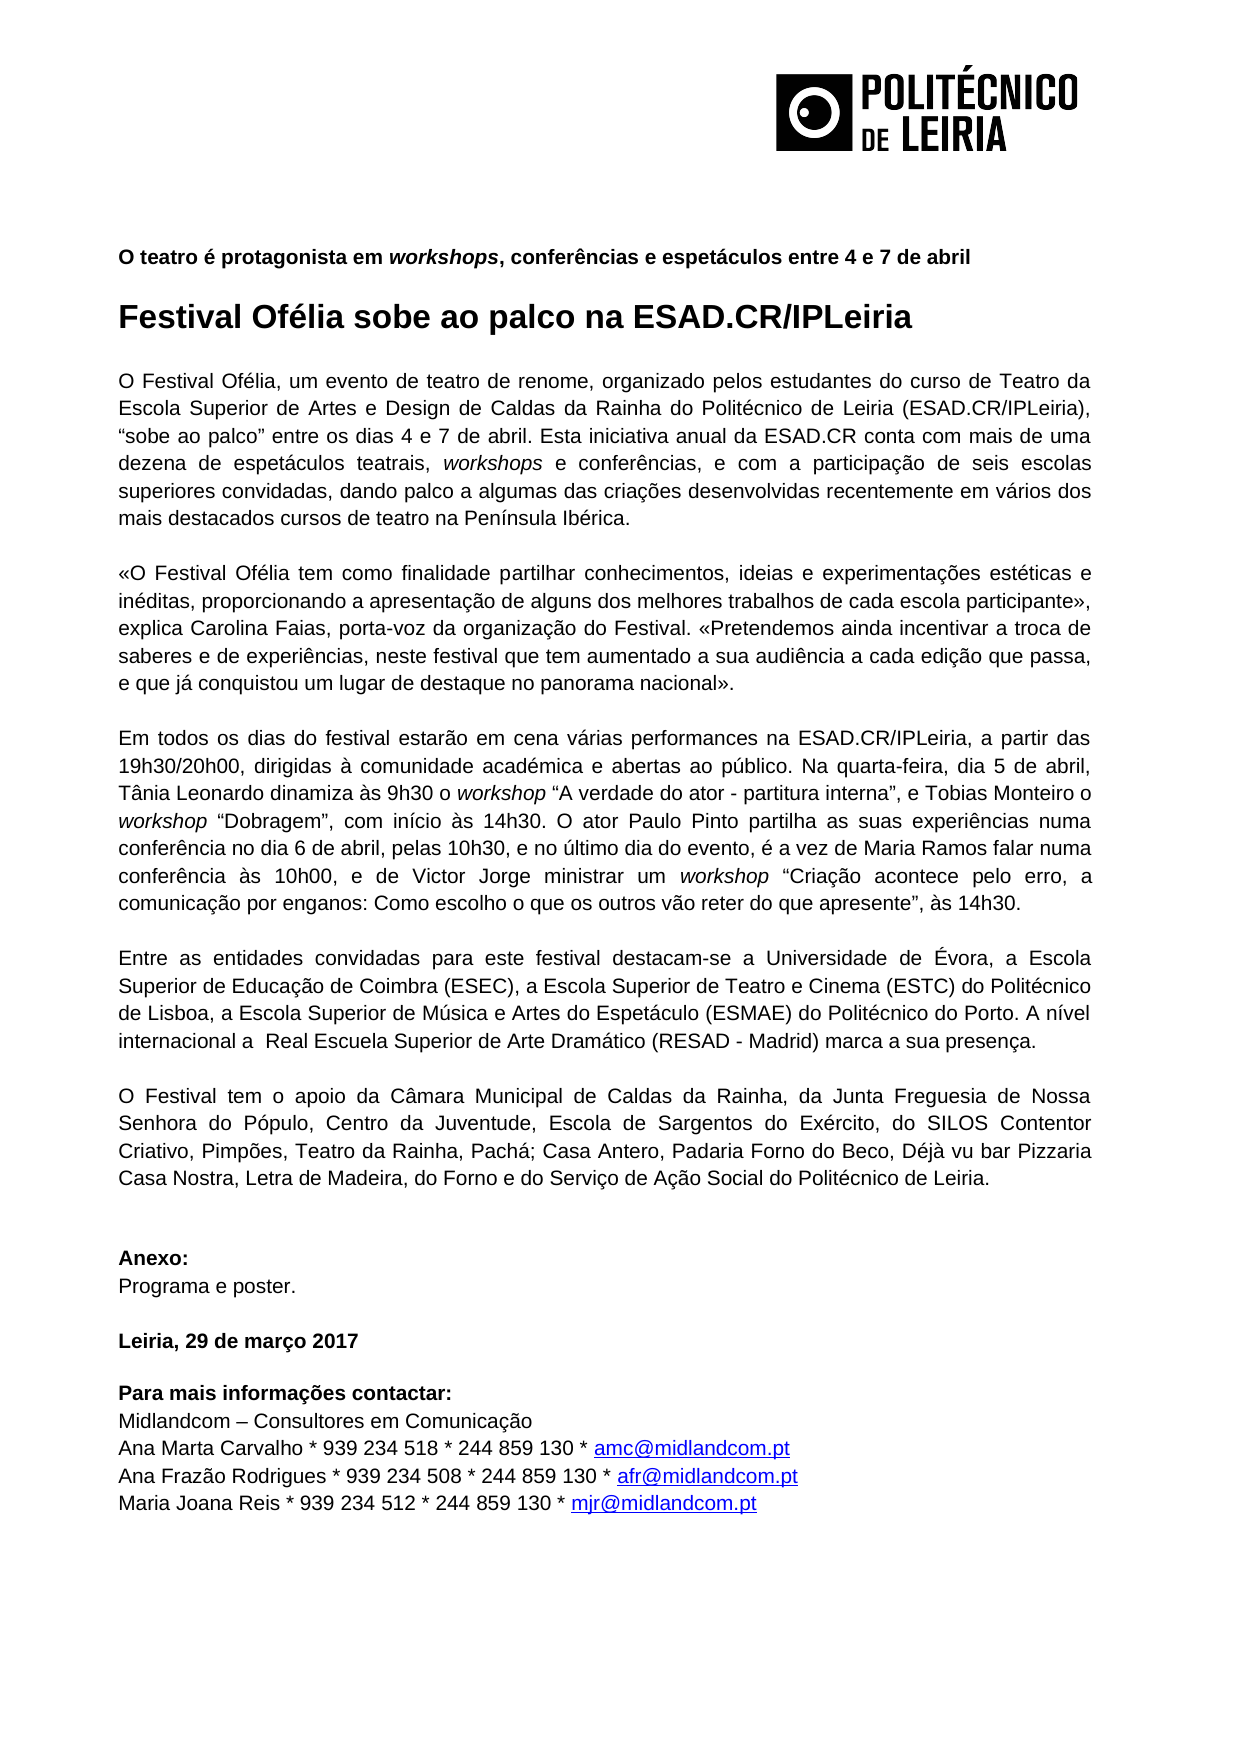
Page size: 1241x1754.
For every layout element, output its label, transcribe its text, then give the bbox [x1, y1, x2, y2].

picture [776, 65, 1078, 151]
text «O Festival Ofélia tem como finalidade partilhar conhecimentos, ideias e experimentações estéticas e inéditas, proporcionando a apresentação de alguns dos melhores trabalhos de cada escola participante», explica Carolina Faias, porta-voz da organização do Festival. «Pretendemos ainda incentivar a troca de saberes e de experiências, neste festival que tem aumentado a sua audiência a cada edição que passa, e que já conquistou um lugar de destaque no panorama nacional». [118, 561, 1093, 695]
text Para mais informações contactar: [118, 1381, 1122, 1405]
text Em todos os dias do festival estarão em cena várias performances na ESAD.CR/IPLeiria, a partir das 19h30/20h00, dirigidas à comunidade académica e abertas ao público. Na quarta-feira, dia 5 de abril, Tânia Leonardo dinamiza às 9h30 o workshop “A verdade do ator - partitura interna”, e Tobias Monteiro o workshop “Dobragem”, com início às 14h30. O ator Paulo Pinto partilha as suas experiências numa conferência no dia 6 de abril, pelas 10h30, e no último dia do evento, é a vez de Maria Ramos falar numa conferência às 10h00, e de Victor Jorge ministrar um workshop “Criação acontece pelo erro, a comunicação por enganos: Como escolho o que os outros vão reter do que apresente”, às 14h30. [118, 726, 1093, 915]
text O teatro é protagonista em workshops, conferências e espetáculos entre 4 e 7 de abril [118, 244, 1093, 268]
text O Festival Ofélia, um evento de teatro de renome, organizado pelos estudantes do curso de Teatro da Escola Superior de Artes e Design de Caldas da Rainha do Politécnico de Leiria (ESAD.CR/IPLeiria), “sobe ao palco” entre os dias 4 e 7 de abril. Esta iniciativa anual da ESAD.CR conta com mais de uma dezena de espetáculos teatrais, workshops e conferências, e com a participação de seis escolas superiores convidadas, dando palco a algumas das criações desenvolvidas recentemente em vários dos mais destacados cursos de teatro na Península Ibérica. [118, 369, 1093, 530]
text Programa e poster. [118, 1274, 1063, 1298]
text Festival Ofélia sobe ao palco na ESAD.CR/IPLeiria [118, 297, 1093, 335]
text Maria Joana Reis * 939 234 512 * 244 859 130 * mjr@midlandcom.pt [118, 1491, 1122, 1515]
text Anexo: [118, 1246, 1063, 1270]
text O Festival tem o apoio da Câmara Municipal de Caldas da Rainha, da Junta Freguesia de Nossa Senhora do Pópulo, Centro da Juventude, Escola de Sargentos do Exército, do SILOS Contentor Criativo, Pimpões, Teatro da Rainha, Pachá; Casa Antero, Padaria Forno do Beco, Déjà vu bar Pizzaria Casa Nostra, Letra de Madeira, do Forno e do Serviço de Ação Social do Politécnico de Leiria. [118, 1084, 1093, 1190]
text Ana Frazão Rodrigues * 939 234 508 * 244 859 130 * afr@midlandcom.pt [118, 1464, 1122, 1488]
text Ana Marta Carvalho * 939 234 518 * 244 859 130 * amc@midlandcom.pt [118, 1436, 1122, 1460]
text Entre as entidades convidadas para este festival destacam-se a Universidade de Évora, a Escola Superior de Educação de Coimbra (ESEC), a Escola Superior de Teatro e Cinema (ESTC) do Politécnico de Lisboa, a Escola Superior de Música e Artes do Espetáculo (ESMAE) do Politécnico do Porto. A nível internacional a Real Escuela Superior de Arte Dramático (RESAD - Madrid) marca a sua presença. [118, 946, 1093, 1053]
text Midlandcom – Consultores em Comunicação [118, 1409, 1122, 1433]
text Leiria, 29 de março 2017 [118, 1329, 1122, 1353]
